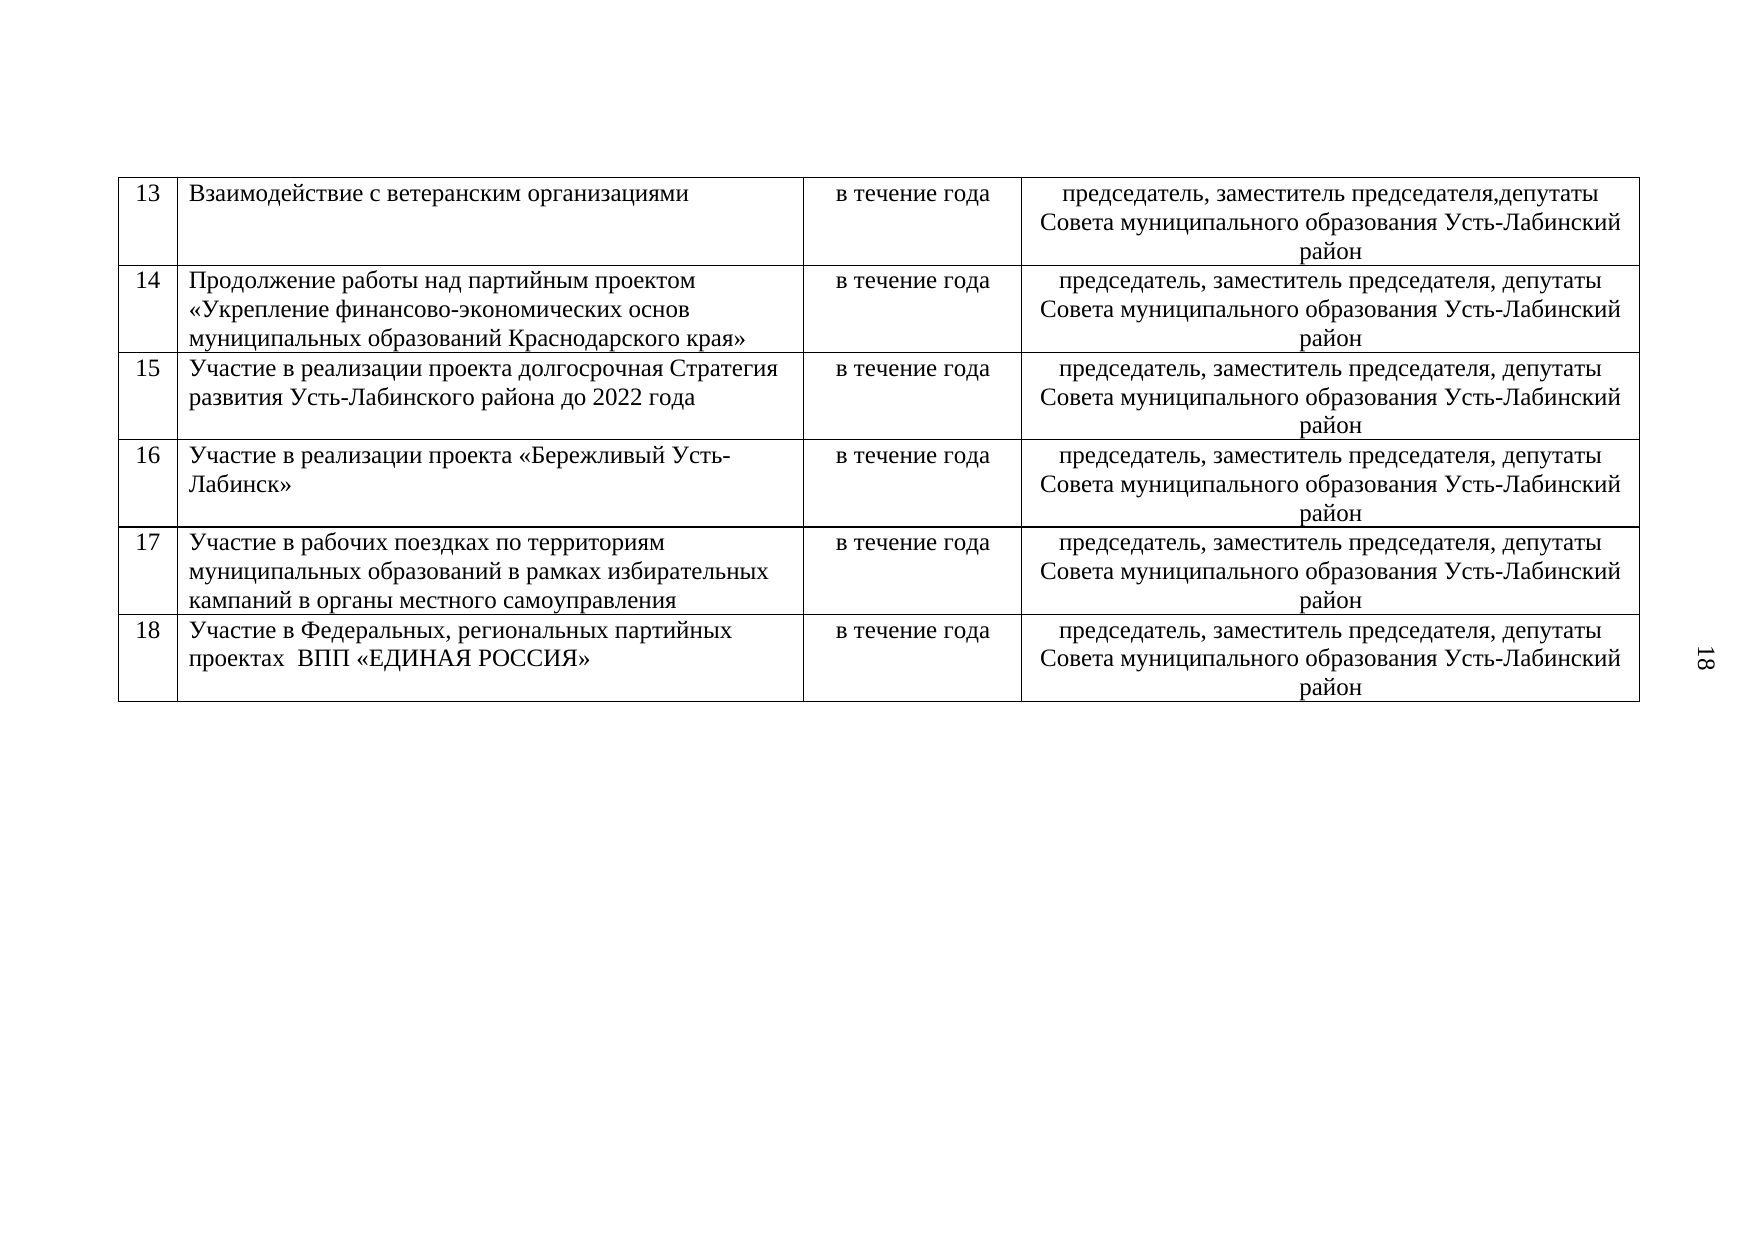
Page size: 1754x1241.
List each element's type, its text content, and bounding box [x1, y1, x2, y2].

table_cell председатель, заместитель председателя, депутаты Совета муниципального образования Усть-Лабинский район [1022, 266, 1639, 352]
table_cell 17 [119, 528, 177, 614]
table_cell в течение года [804, 528, 1021, 614]
table_cell Продолжение работы над партийным проектом «Укрепление финансово-экономических основ муниципальных образований Краснодарского края» [178, 266, 803, 352]
table_cell Участие в Федеральных, региональных партийных проектах ВПП «ЕДИНАЯ РОССИЯ» [178, 615, 803, 701]
table_cell Участие в рабочих поездках по территориям муниципальных образований в рамках избирательных кампаний в органы местного самоуправления [178, 528, 803, 614]
table_cell председатель, заместитель председателя, депутаты Совета муниципального образования Усть-Лабинский район [1022, 440, 1639, 526]
table_cell председатель, заместитель председателя,депутаты Совета муниципального образования Усть-Лабинский район [1022, 178, 1639, 264]
table_cell председатель, заместитель председателя, депутаты Совета муниципального образования Усть-Лабинский район [1022, 615, 1639, 701]
table_cell Участие в реализации проекта долгосрочная Стратегия развития Усть-Лабинского района до 2022 года [178, 353, 803, 439]
table_cell 18 [119, 615, 177, 701]
table_cell 14 [119, 266, 177, 352]
table_cell председатель, заместитель председателя, депутаты Совета муниципального образования Усть-Лабинский район [1022, 528, 1639, 614]
table_cell в течение года [804, 178, 1021, 264]
table_cell в течение года [804, 353, 1021, 439]
table_cell председатель, заместитель председателя, депутаты Совета муниципального образования Усть-Лабинский район [1022, 353, 1639, 439]
table_cell 16 [119, 440, 177, 526]
table_cell 15 [119, 353, 177, 439]
table_cell 13 [119, 178, 177, 264]
table_cell в течение года [804, 440, 1021, 526]
table_cell Взаимодействие с ветеранским организациями [178, 178, 803, 264]
table_cell Участие в реализации проекта «Бережливый Усть-Лабинск» [178, 440, 803, 526]
table_cell в течение года [804, 266, 1021, 352]
table_cell в течение года [804, 615, 1021, 701]
